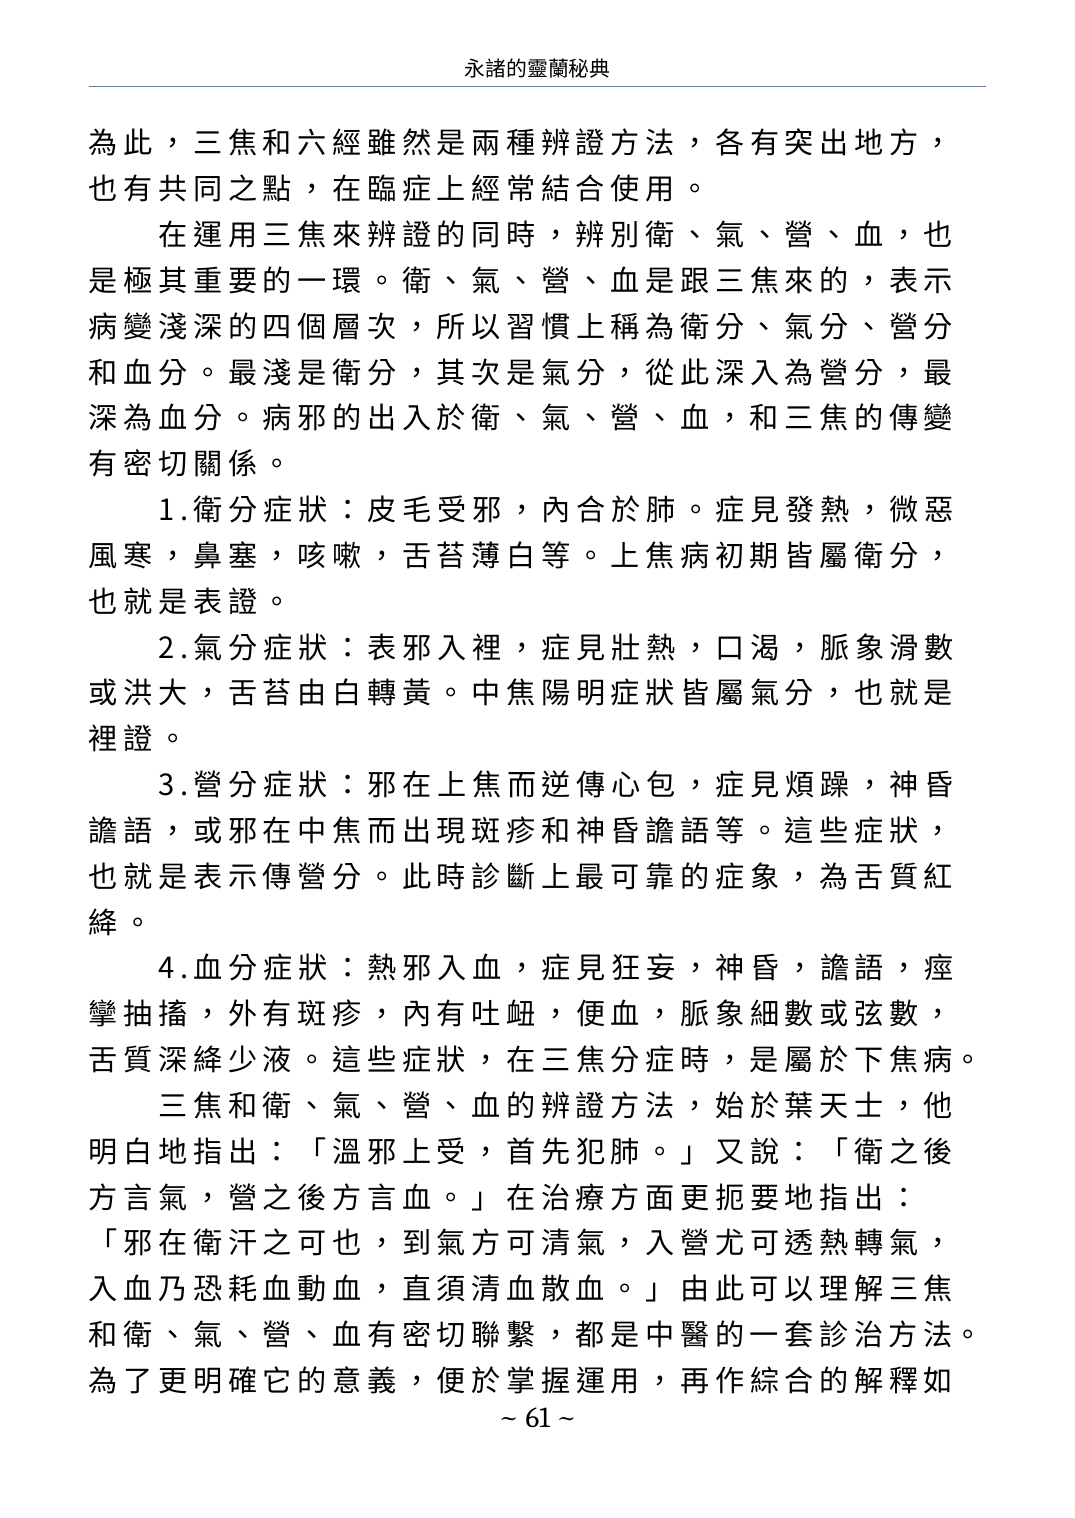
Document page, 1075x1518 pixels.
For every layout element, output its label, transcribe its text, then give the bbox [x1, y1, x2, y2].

text 3.營分症狀：邪在上焦而逆傳心包，症見煩躁，神昏譫語，或邪在中焦而出現斑疹和神昏譫語等。這些症狀，也就是表示傳營分。此時診斷上最可靠的症象，為舌質紅絳。 [89, 758, 986, 942]
text 4.血分症狀：熱邪入血，症見狂妄，神昏，譫語，痙攣抽搐，外有斑疹，內有吐衄，便血，脈象細數或弦數，舌質深絳少液。這些症狀，在三焦分症時，是屬於下焦病。 [89, 942, 986, 1079]
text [89, 1079, 986, 1400]
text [89, 117, 986, 208]
text 1.衛分症狀：皮毛受邪，內合於肺。症見發熱，微惡風寒，鼻塞，咳嗽，舌苔薄白等。上焦病初期皆屬衛分，也就是表證。 [89, 483, 986, 621]
text 2.氣分症狀：表邪入裡，症見壯熱，口渴，脈象滑數或洪大，舌苔由白轉黃。中焦陽明症狀皆屬氣分，也就是裡證。 [89, 621, 986, 758]
text 在運用三焦來辨證的同時，辨別衛、氣、營、血，也是極其重要的一環。衛、氣、營、血是跟三焦來的，表示病變淺深的四個層次，所以習慣上稱為衛分、氣分、營分和血分。最淺是衛分，其次是氣分，從此深入為營分，最深為血分。病邪的出入於衛、氣、營、血，和三焦的傳變有密切關係。 [89, 208, 986, 483]
